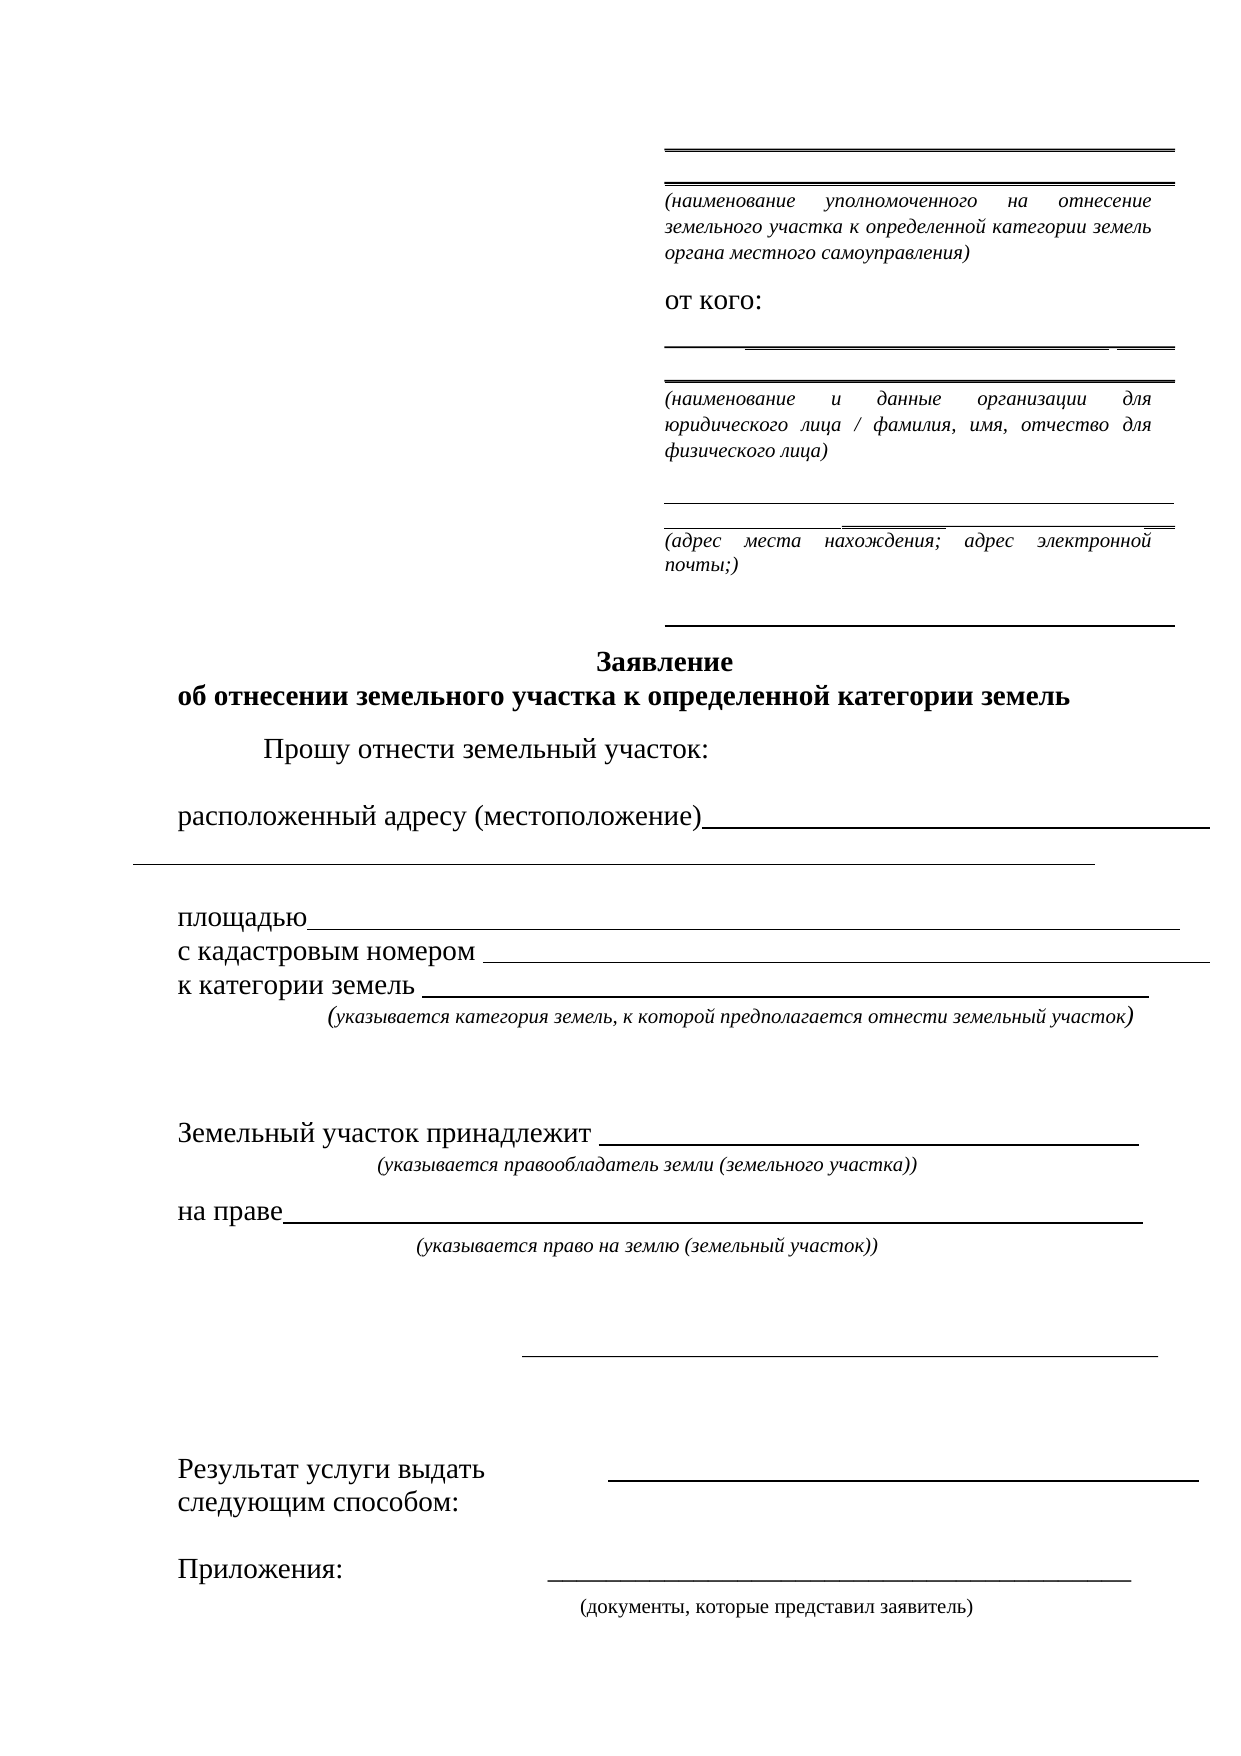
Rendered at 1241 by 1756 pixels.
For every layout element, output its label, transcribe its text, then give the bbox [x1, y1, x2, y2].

text (адрес места нахождения; адрес электронной почты;) [664, 499, 1152, 577]
text с кадастровым номером [177, 933, 1152, 967]
text Результат услуги выдать [177, 1451, 1152, 1484]
text (наименование уполномоченного на отнесение земельного участка к определенной категории земель органа местного самоуправления) [664, 181, 1152, 264]
text Земельный участок принадлежит [177, 1115, 1050, 1148]
text Заявление [177, 593, 1152, 678]
text на праве [177, 1194, 1136, 1227]
text (документы, которые представил заявитель) [177, 1594, 1152, 1618]
text следующим способом: [177, 1484, 1152, 1518]
text к категории земель [177, 967, 1152, 1000]
text (указывается право на землю (земельный участок)) [177, 1233, 1117, 1257]
text (указывается категория земель, к которой предполагается отнести земельный участок) [309, 1000, 1152, 1029]
text Прошу отнести земельный участок: [263, 731, 1152, 764]
text (указывается правообладатель земли (земельного участка)) [177, 1149, 1117, 1177]
text от кого: [664, 282, 1152, 316]
text Приложения: ________________________________________ [177, 1552, 1152, 1585]
text расположенный адресу (местоположение) [177, 798, 1152, 831]
text (наименование и данные организации для юридического лица / фамилия, имя, отчество для физического лица) [664, 379, 1152, 462]
text об отнесении земельного участка к определенной категории земель [177, 678, 1152, 712]
text площадью [177, 899, 1152, 933]
